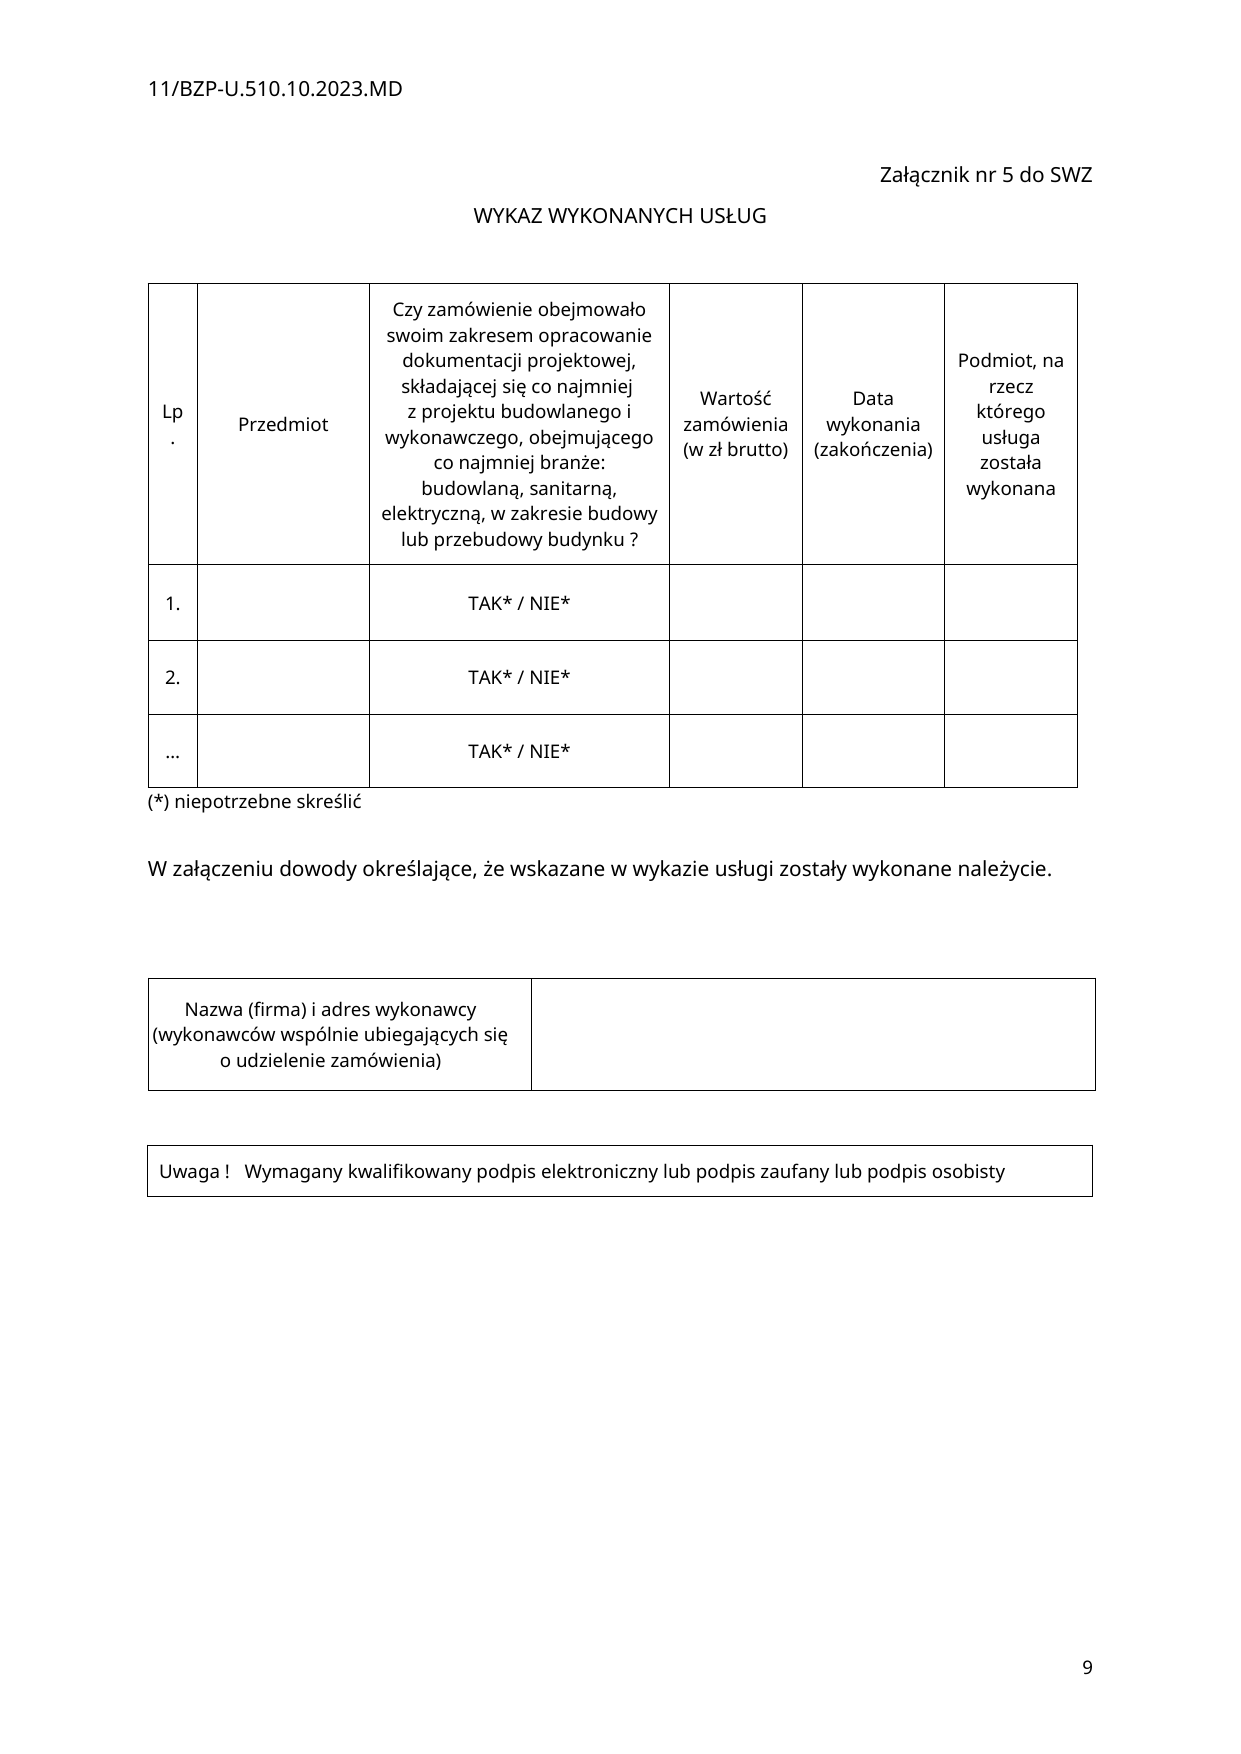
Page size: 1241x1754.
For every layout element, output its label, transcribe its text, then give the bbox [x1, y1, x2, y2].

table_cell [945, 565, 1077, 640]
table_cell [198, 715, 369, 787]
table_cell TAK* / NIE* [370, 715, 669, 787]
table_cell [803, 565, 944, 640]
text Załącznik nr 5 do SWZ [148, 160, 1093, 188]
table_header Czy zamówienie obejmowało swoim zakresem opracowanie dokumentacji projektowej, składającej się co najmniej z projektu budowlanego i wykonawczego, obejmującego co najmniej branże: budowlaną, sanitarną, elektryczną, w zakresie budowy lub przebudowy budynku ? [370, 284, 669, 564]
table_cell 1. [149, 565, 197, 640]
table_cell … [149, 715, 197, 787]
table_cell [670, 641, 802, 713]
table_cell [670, 715, 802, 787]
table_cell TAK* / NIE* [370, 641, 669, 713]
table_cell [945, 641, 1077, 713]
text (*) niepotrzebne skreślić [148, 788, 1093, 814]
table_header Przedmiot [198, 284, 369, 564]
table_cell [803, 641, 944, 713]
text WYKAZ WYKONANYCH USŁUG [148, 201, 1093, 229]
table_header [532, 979, 1095, 1090]
table_header Lp. [149, 284, 197, 564]
table_header Wartość zamówienia (w zł brutto) [670, 284, 802, 564]
table_cell [198, 565, 369, 640]
table_cell [945, 715, 1077, 787]
table_cell [803, 715, 944, 787]
table_cell TAK* / NIE* [370, 565, 669, 640]
table_cell [670, 565, 802, 640]
table_cell 2. [149, 641, 197, 713]
table_header Nazwa (firma) i adres wykonawcy (wykonawców wspólnie ubiegających się o udzielenie zamówienia) [149, 979, 531, 1090]
text W załączeniu dowody określające, że wskazane w wykazie usługi zostały wykonane należycie. [148, 854, 1167, 883]
table_cell [198, 641, 369, 713]
table_header Data wykonania (zakończenia) [803, 284, 944, 564]
table_header Uwaga ! Wymagany kwalifikowany podpis elektroniczny lub podpis zaufany lub podpis osobisty [148, 1146, 1092, 1196]
table_header Podmiot, na rzecz którego usługa została wykonana [945, 284, 1077, 564]
